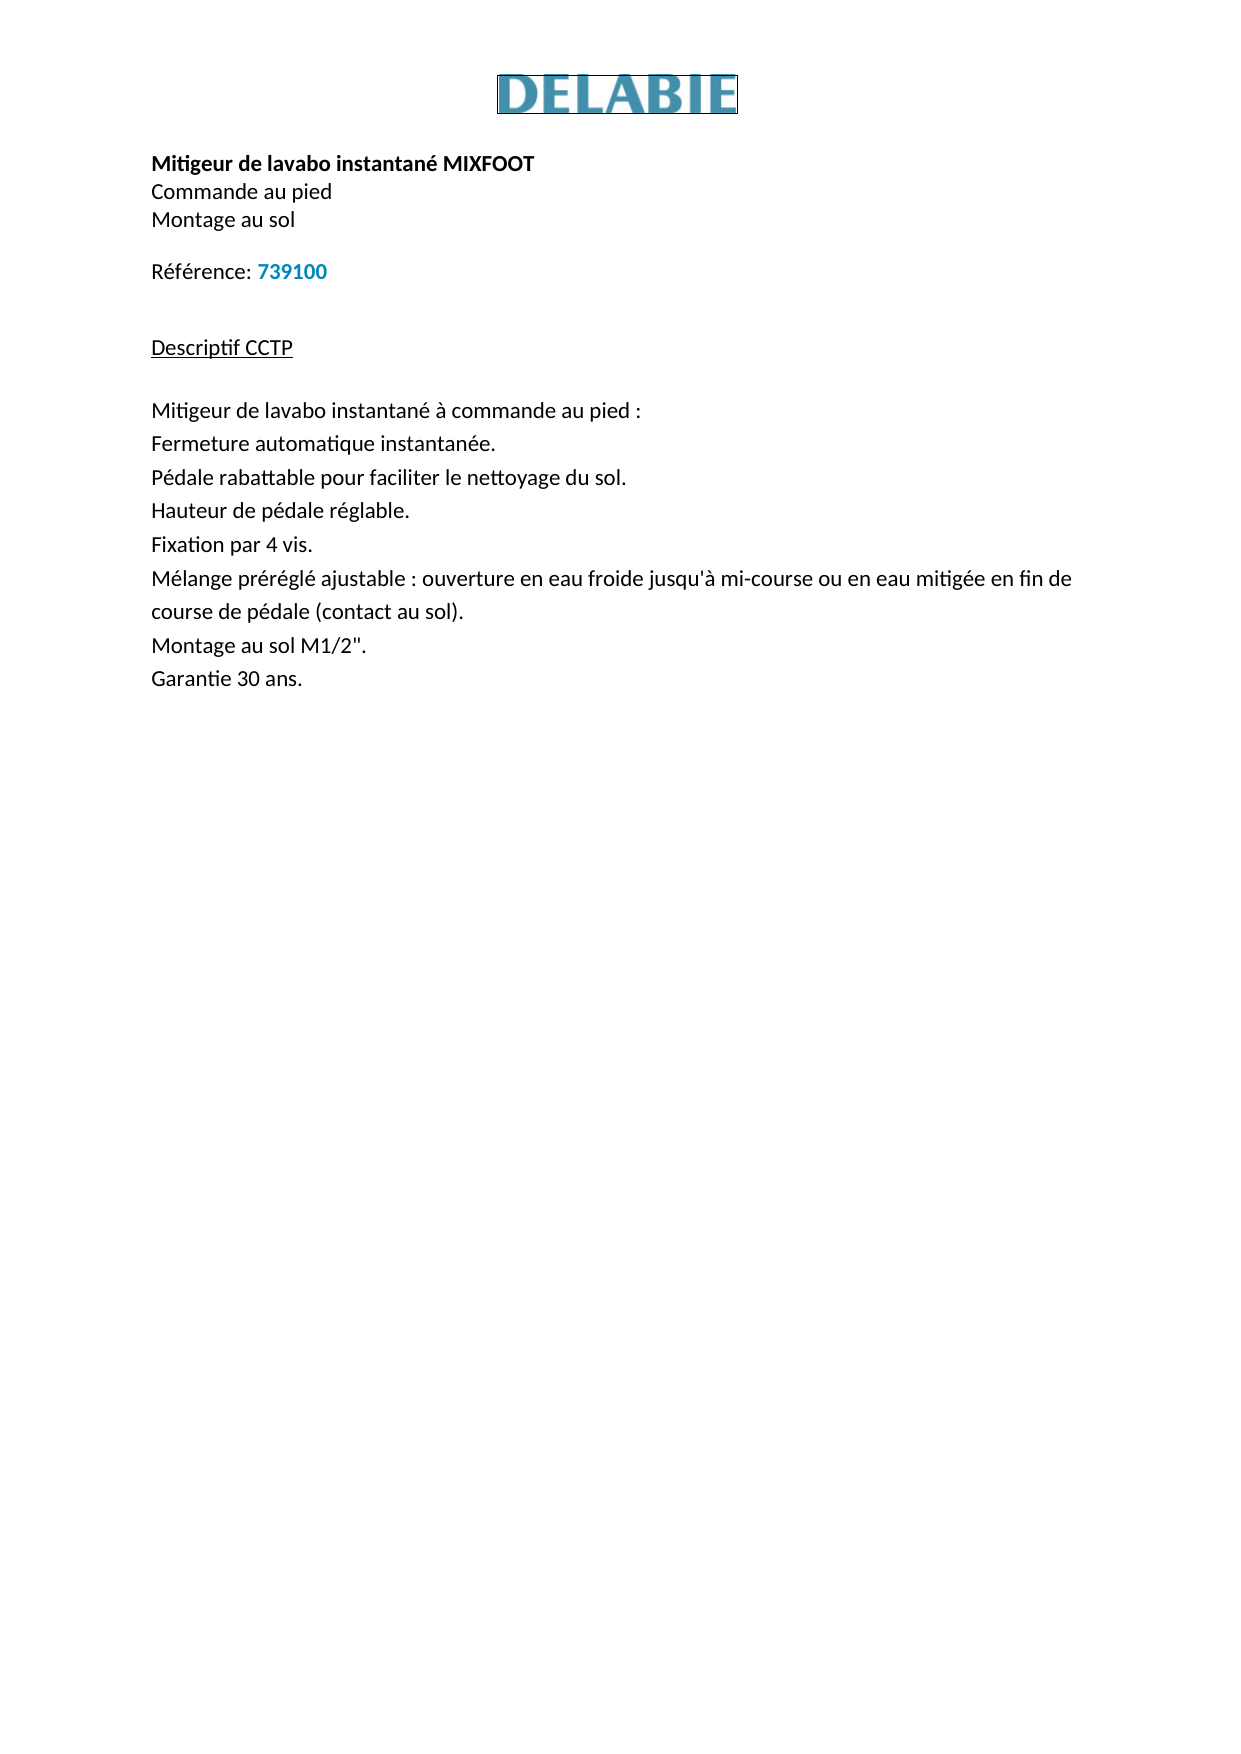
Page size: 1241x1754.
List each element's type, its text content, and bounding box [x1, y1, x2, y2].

text Commande au pied [151, 177, 1084, 205]
text Descriptif CCTP [151, 333, 1084, 361]
text Mitigeur de lavabo instantané MIXFOOT [151, 149, 1084, 177]
text Mitigeur de lavabo instantané à commande au pied : [151, 396, 1084, 424]
text Fixation par 4 vis. [151, 530, 1084, 558]
text Pédale rabattable pour faciliter le nettoyage du sol. [151, 463, 1084, 491]
text Référence: 739100 [151, 257, 1084, 285]
text Montage au sol M1/2". [151, 631, 1084, 659]
text Montage au sol [151, 205, 1084, 233]
text Garantie 30 ans. [151, 664, 1084, 692]
text Mélange préréglé ajustable : ouverture en eau froide jusqu'à mi-course ou en eau mitigée en fin de course de pédale (contact au sol). [151, 564, 1084, 625]
picture [498, 76, 737, 113]
text Hauteur de pédale réglable. [151, 497, 1084, 525]
text Fermeture automatique instantanée. [151, 429, 1084, 458]
